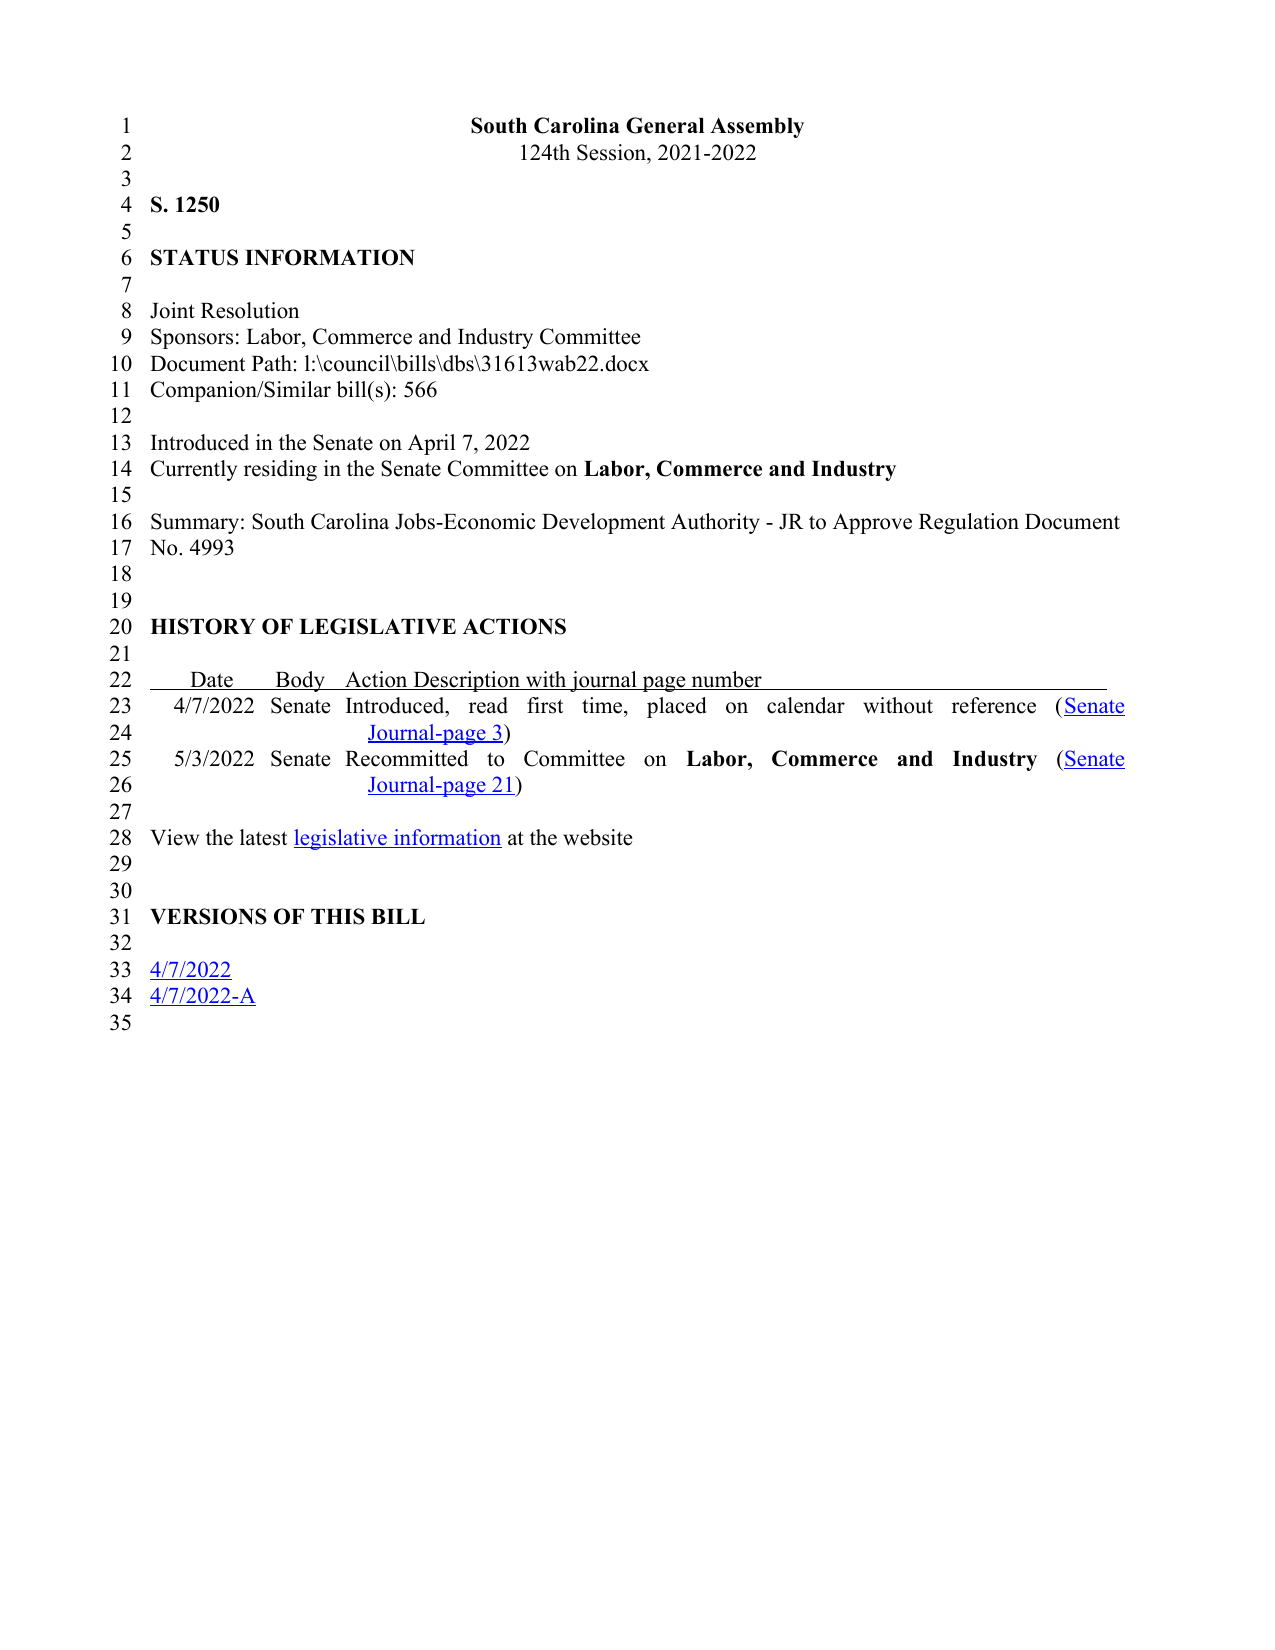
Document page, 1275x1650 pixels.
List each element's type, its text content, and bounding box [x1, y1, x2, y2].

text HISTORY OF LEGISLATIVE ACTIONS [150, 613, 1125, 639]
text VERSIONS OF THIS BILL [150, 903, 1125, 929]
text Companion/Similar bill(s): 566 [150, 376, 1125, 402]
text South Carolina General Assembly [150, 112, 1125, 139]
text 124th Session, 2021-2022 [150, 139, 1125, 165]
text Joint Resolution [150, 297, 1125, 323]
text Date Body Action Description with journal page number [150, 666, 1125, 692]
text Sponsors: Labor, Commerce and Industry Committee [150, 323, 1125, 350]
text View the latest legislative information at the website [150, 824, 1125, 850]
text Document Path: l:\council\bills\dbs\31613wab22.docx [150, 350, 1125, 376]
text 5/3/2022 Senate Recommitted to Committee on Labor, Commerce and Industry (Senate Journal-page 21) [150, 745, 1125, 798]
text STATUS INFORMATION [150, 244, 1125, 271]
text 4/7/2022-A [150, 982, 1125, 1008]
text Currently residing in the Senate Committee on Labor, Commerce and Industry [150, 455, 1125, 481]
text Introduced in the Senate on April 7, 2022 [150, 429, 1125, 455]
text S. 1250 [150, 192, 1125, 218]
text 4/7/2022 [150, 956, 1125, 982]
text 4/7/2022 Senate Introduced, read first time, placed on calendar without reference (Senate Journal-page 3) [150, 692, 1125, 745]
text Summary: South Carolina Jobs-Economic Development Authority - JR to Approve Regulation Document No. 4993 [150, 508, 1125, 561]
